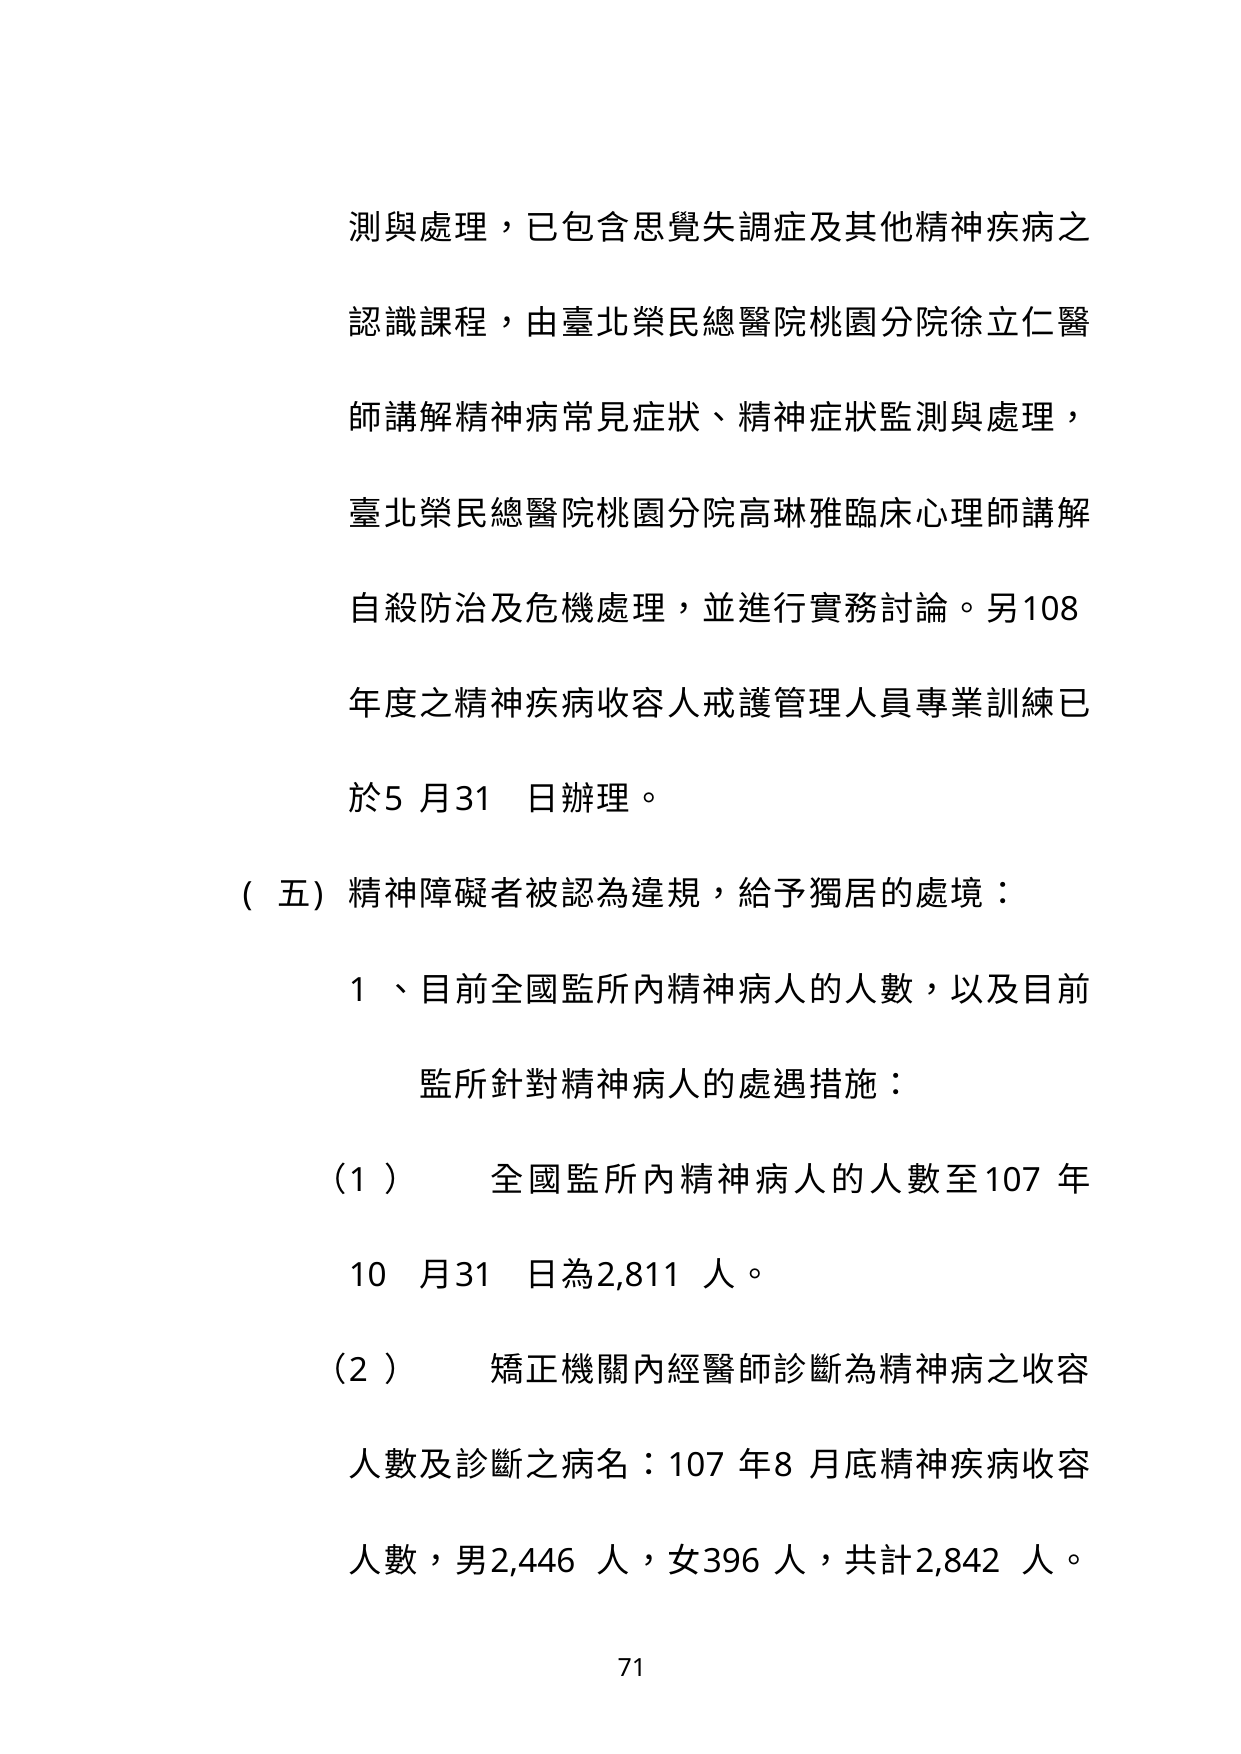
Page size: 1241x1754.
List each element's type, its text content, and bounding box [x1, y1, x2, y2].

subtitle 全國監所內精神病人的人數至107年10月31日為2,811人。 [296, 1129, 1092, 1320]
subtitle 精神障礙者被認為違規，給予獨居的處境： [242, 844, 1092, 939]
subtitle 目前全國監所內精神病人的人數，以及目前監所針對精神病人的處遇措施： [334, 939, 1092, 1129]
